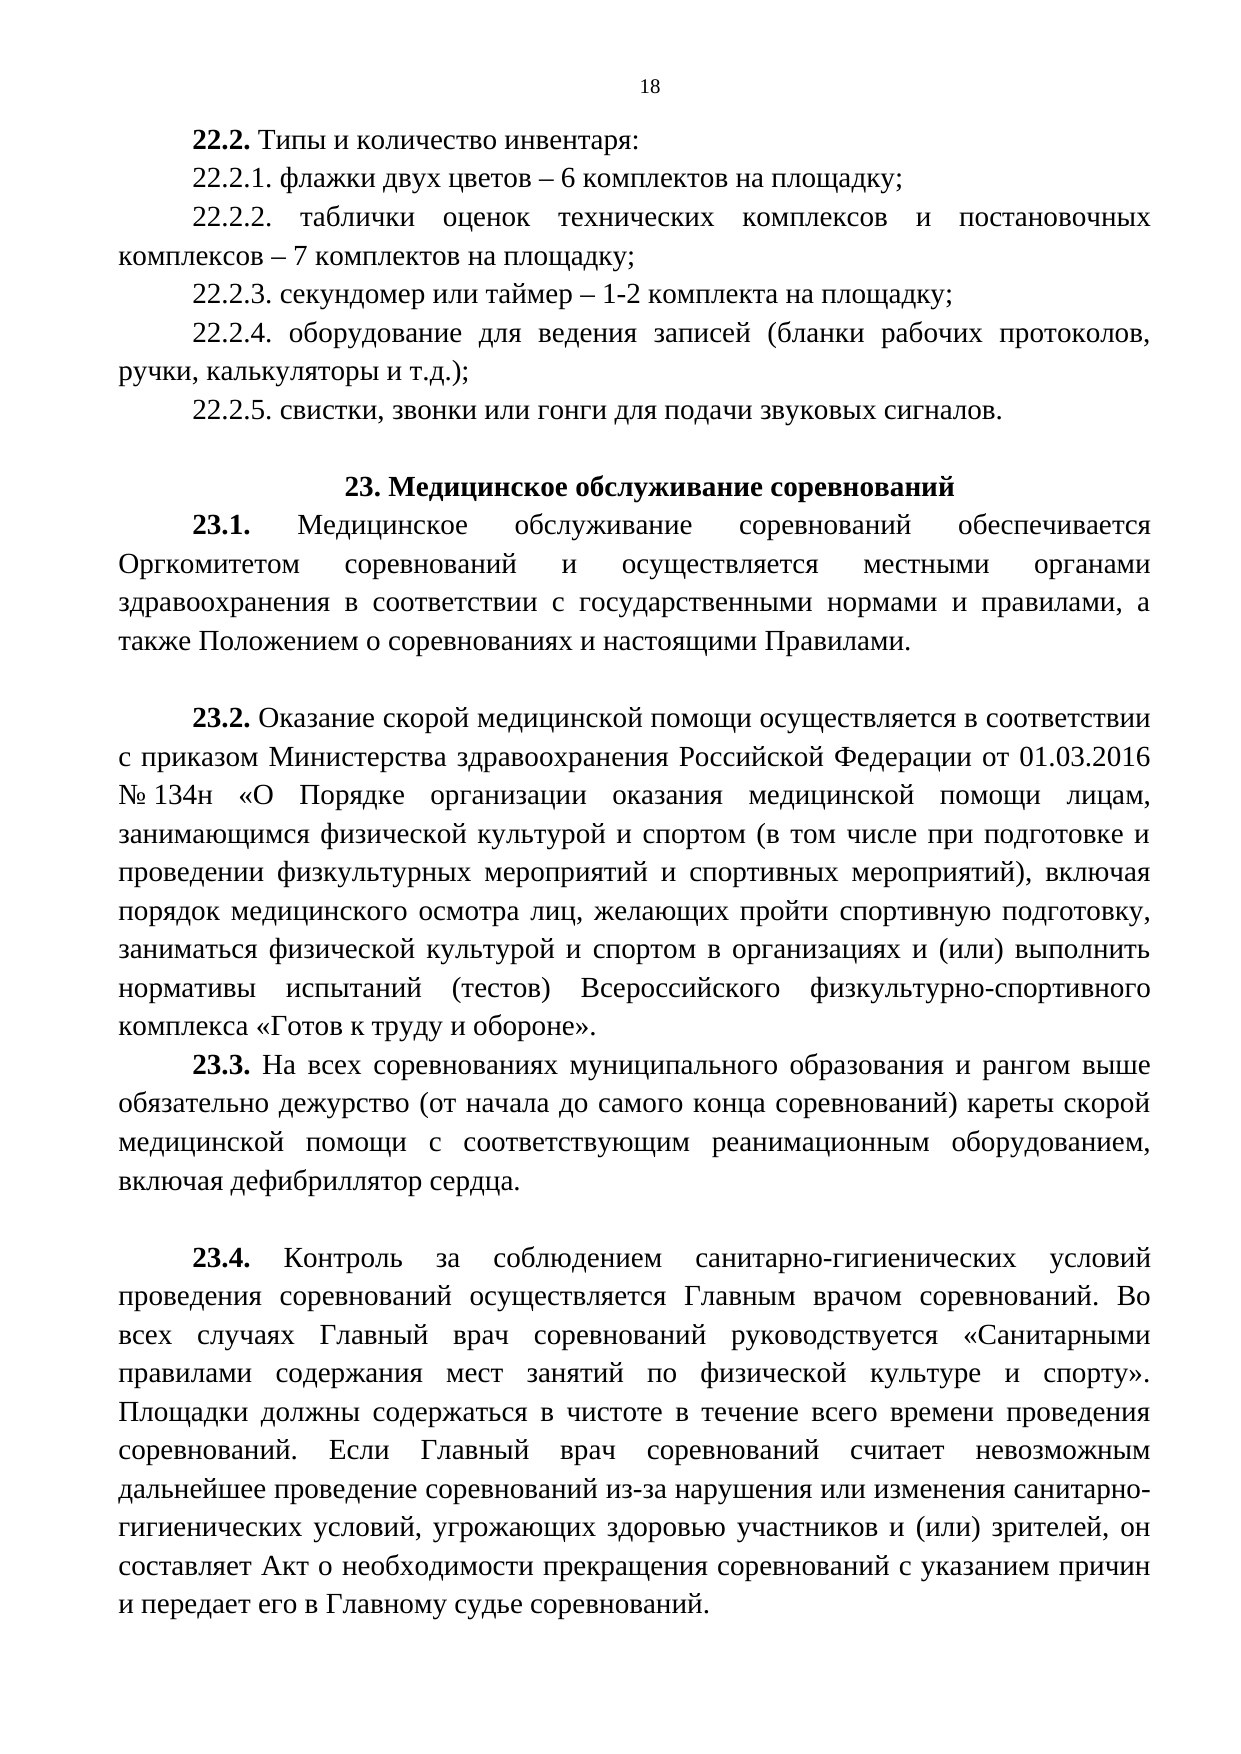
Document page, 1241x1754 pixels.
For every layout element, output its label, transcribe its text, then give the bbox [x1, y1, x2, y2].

text 23.4. Контроль за соблюдением санитарно-гигиенических условий проведения соревнований осуществляется Главным врачом соревнований. Во всех случаях Главный врач соревнований руководствуется «Санитарными правилами содержания мест занятий по физической культуре и спорту». Площадки должны содержаться в чистоте в течение всего времени проведения соревнований. Если Главный врач соревнований считает невозможным дальнейшее проведение соревнований из-за нарушения или изменения санитарно-гигиенических условий, угрожающих здоровью участников и (или) зрителей, он составляет Акт о необходимости прекращения соревнований с указанием причин и передает его в Главному судье соревнований. [118, 1240, 1152, 1620]
text 23.1. Медицинское обслуживание соревнований обеспечивается Оргкомитетом соревнований и осуществляется местными органами здравоохранения в соответствии с государственными нормами и правилами, а также Положением о соревнованиях и настоящими Правилами. [118, 507, 1152, 657]
text 23.2. Оказание скорой медицинской помощи осуществляется в соответствии с приказом Министерства здравоохранения Российской Федерации от 01.03.2016 № 134н «О Порядке организации оказания медицинской помощи лицам, занимающимся физической культурой и спортом (в том числе при подготовке и проведении физкультурных мероприятий и спортивных мероприятий), включая порядок медицинского осмотра лиц, желающих пройти спортивную подготовку, заниматься физической культурой и спортом в организациях и (или) выполнить нормативы испытаний (тестов) Всероссийского физкультурно-спортивного комплекса «Готов к труду и обороне». [118, 700, 1152, 1042]
text 22.2.2. таблички оценок технических комплексов и постановочных комплексов – 7 комплектов на площадку; [118, 199, 1152, 271]
text 22.2.3. секундомер или таймер – 1-2 комплекта на площадку; [118, 276, 1152, 310]
text 23.3. На всех соревнованиях муниципального образования и рангом выше обязательно дежурство (от начала до самого конца соревнований) кареты скорой медицинской помощи с соответствующим реанимационным оборудованием, включая дефибриллятор сердца. [118, 1047, 1152, 1196]
text 22.2.5. свистки, звонки или гонги для подачи звуковых сигналов. [118, 392, 1152, 425]
list 23. Медицинское обслуживание соревнований [118, 469, 1181, 502]
text 22.2. Типы и количество инвентаря: [118, 122, 1152, 156]
text 22.2.4. оборудование для ведения записей (бланки рабочих протоколов, ручки, калькуляторы и т.д.); [118, 315, 1152, 387]
text 22.2.1. флажки двух цветов – 6 комплектов на площадку; [118, 161, 1152, 194]
